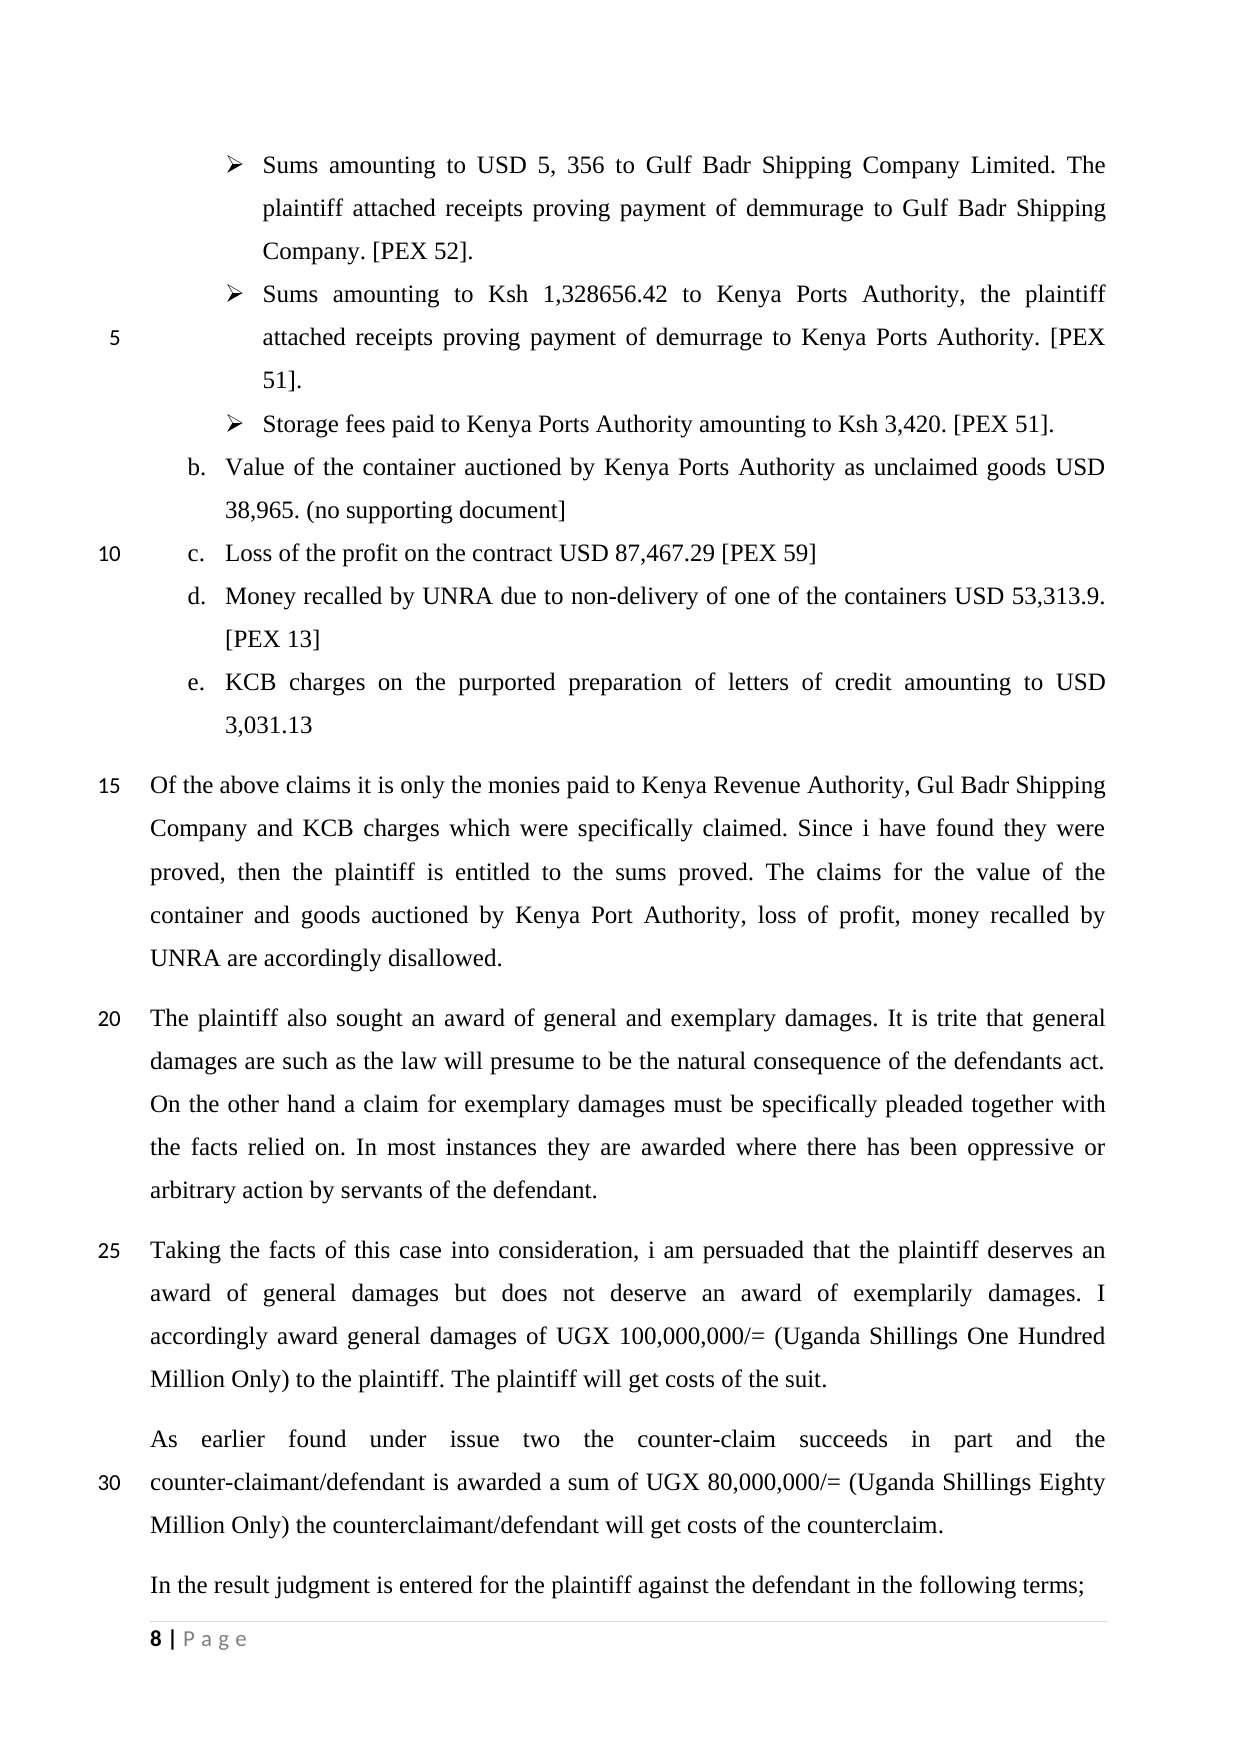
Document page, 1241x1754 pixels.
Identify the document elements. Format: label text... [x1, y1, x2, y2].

list Loss of the profit on the contract USD 87,467.29 [PEX 59] [187, 538, 1107, 567]
text Of the above claims it is only the monies paid to Kenya Revenue Authority, Gul Badr Shipping Company and KCB charges which were specifically claimed. Since i have found they were proved, then the plaintiff is entitled to the sums proved. The claims for the value of the container and goods auctioned by Kenya Port Authority, loss of profit, money recalled by UNRA are accordingly disallowed. [150, 770, 1107, 972]
text The plaintiff also sought an award of general and exemplary damages. It is trite that general damages are such as the law will presume to be the natural consequence of the defendants act. On the other hand a claim for exemplary damages must be specifically pleaded together with the facts relied on. In most instances they are awarded where there has been oppressive or arbitrary action by servants of the defendant. [150, 1003, 1107, 1204]
text In the result judgment is entered for the plaintiff against the defendant in the following terms; [150, 1570, 1107, 1599]
list Storage fees paid to Kenya Ports Authority amounting to Ksh 3,420. [PEX 51]. [225, 409, 1107, 437]
list Sums amounting to Ksh 1,328656.42 to Kenya Ports Authority, the plaintiff attached receipts proving payment of demurrage to Kenya Ports Authority. [PEX 51]. [225, 279, 1107, 394]
list Sums amounting to USD 5, 356 to Gulf Badr Shipping Company Limited. The plaintiff attached receipts proving payment of demmurage to Gulf Badr Shipping Company. [PEX 52]. [225, 150, 1107, 265]
list Money recalled by UNRA due to non-delivery of one of the containers USD 53,313.9. [PEX 13] [187, 581, 1107, 653]
list Value of the container auctioned by Kenya Ports Authority as unclaimed goods USD 38,965. (no supporting document] [187, 452, 1107, 524]
list KCB charges on the purported preparation of letters of credit amounting to USD 3,031.13 [187, 667, 1107, 739]
text Taking the facts of this case into consideration, i am persuaded that the plaintiff deserves an award of general damages but does not deserve an award of exemplarily damages. I accordingly award general damages of UGX 100,000,000/= (Uganda Shillings One Hundred Million Only) to the plaintiff. The plaintiff will get costs of the suit. [150, 1235, 1107, 1393]
text As earlier found under issue two the counter-claim succeeds in part and the counter-claimant/defendant is awarded a sum of UGX 80,000,000/= (Uganda Shillings Eighty Million Only) the counterclaimant/defendant will get costs of the counterclaim. [150, 1424, 1107, 1539]
